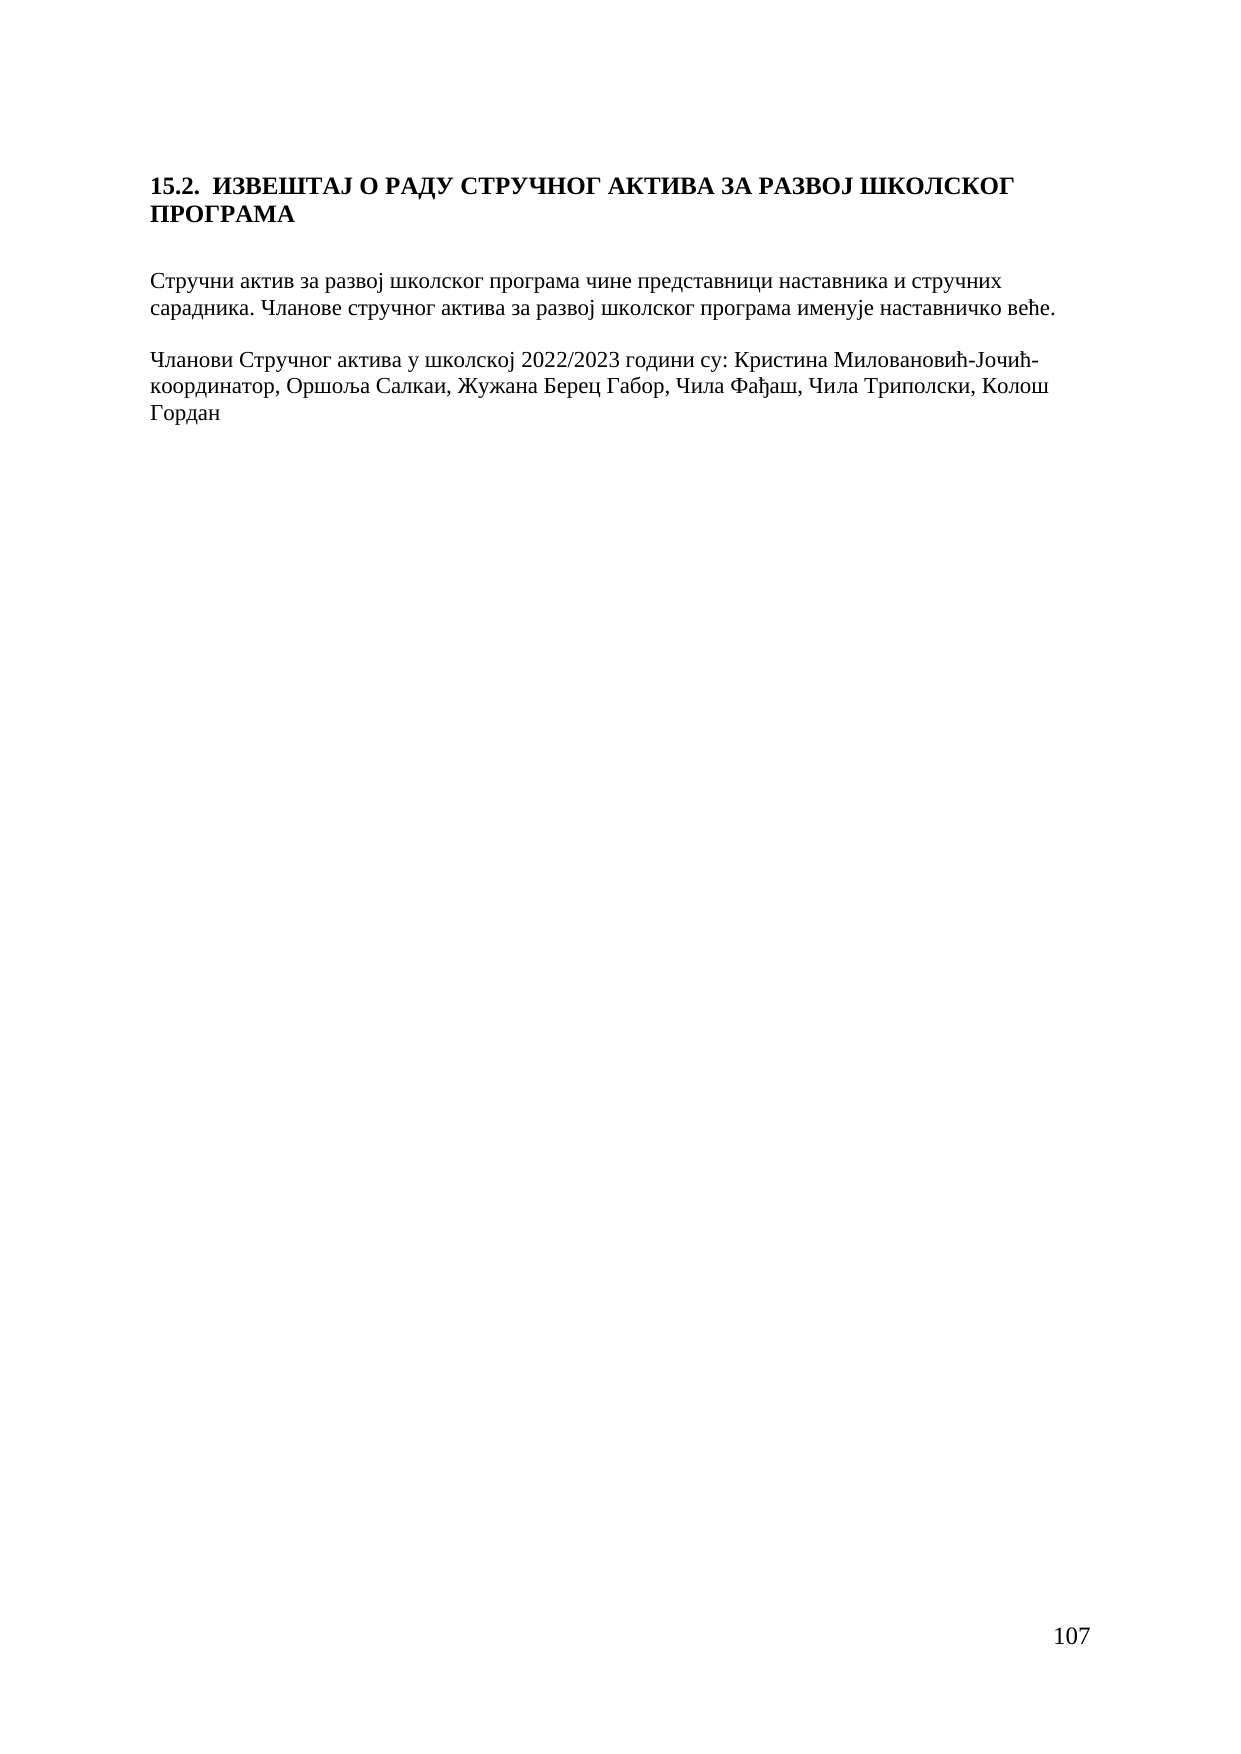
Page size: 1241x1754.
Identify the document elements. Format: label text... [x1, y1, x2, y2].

text Чланови Стручног актива у школској 2022/2023 години су: Кристина Миловановић-Јочић-координатор, Оршоља Салкаи, Жужана Берец Габор, Чила Фађаш, Чила Триполски, Колош Гордан [150, 346, 1090, 425]
subtitle 15.2. ИЗВЕШТАЈ О РАДУ СТРУЧНОГ АКТИВА ЗА РАЗВОЈ ШКОЛСКОГ ПРОГРАМА [150, 171, 1090, 228]
text Стручни актив за развој школског програма чине представници наставника и стручних сарадника. Чланове стручног актива за развој школског програма именује наставничко веће. [150, 267, 1090, 320]
